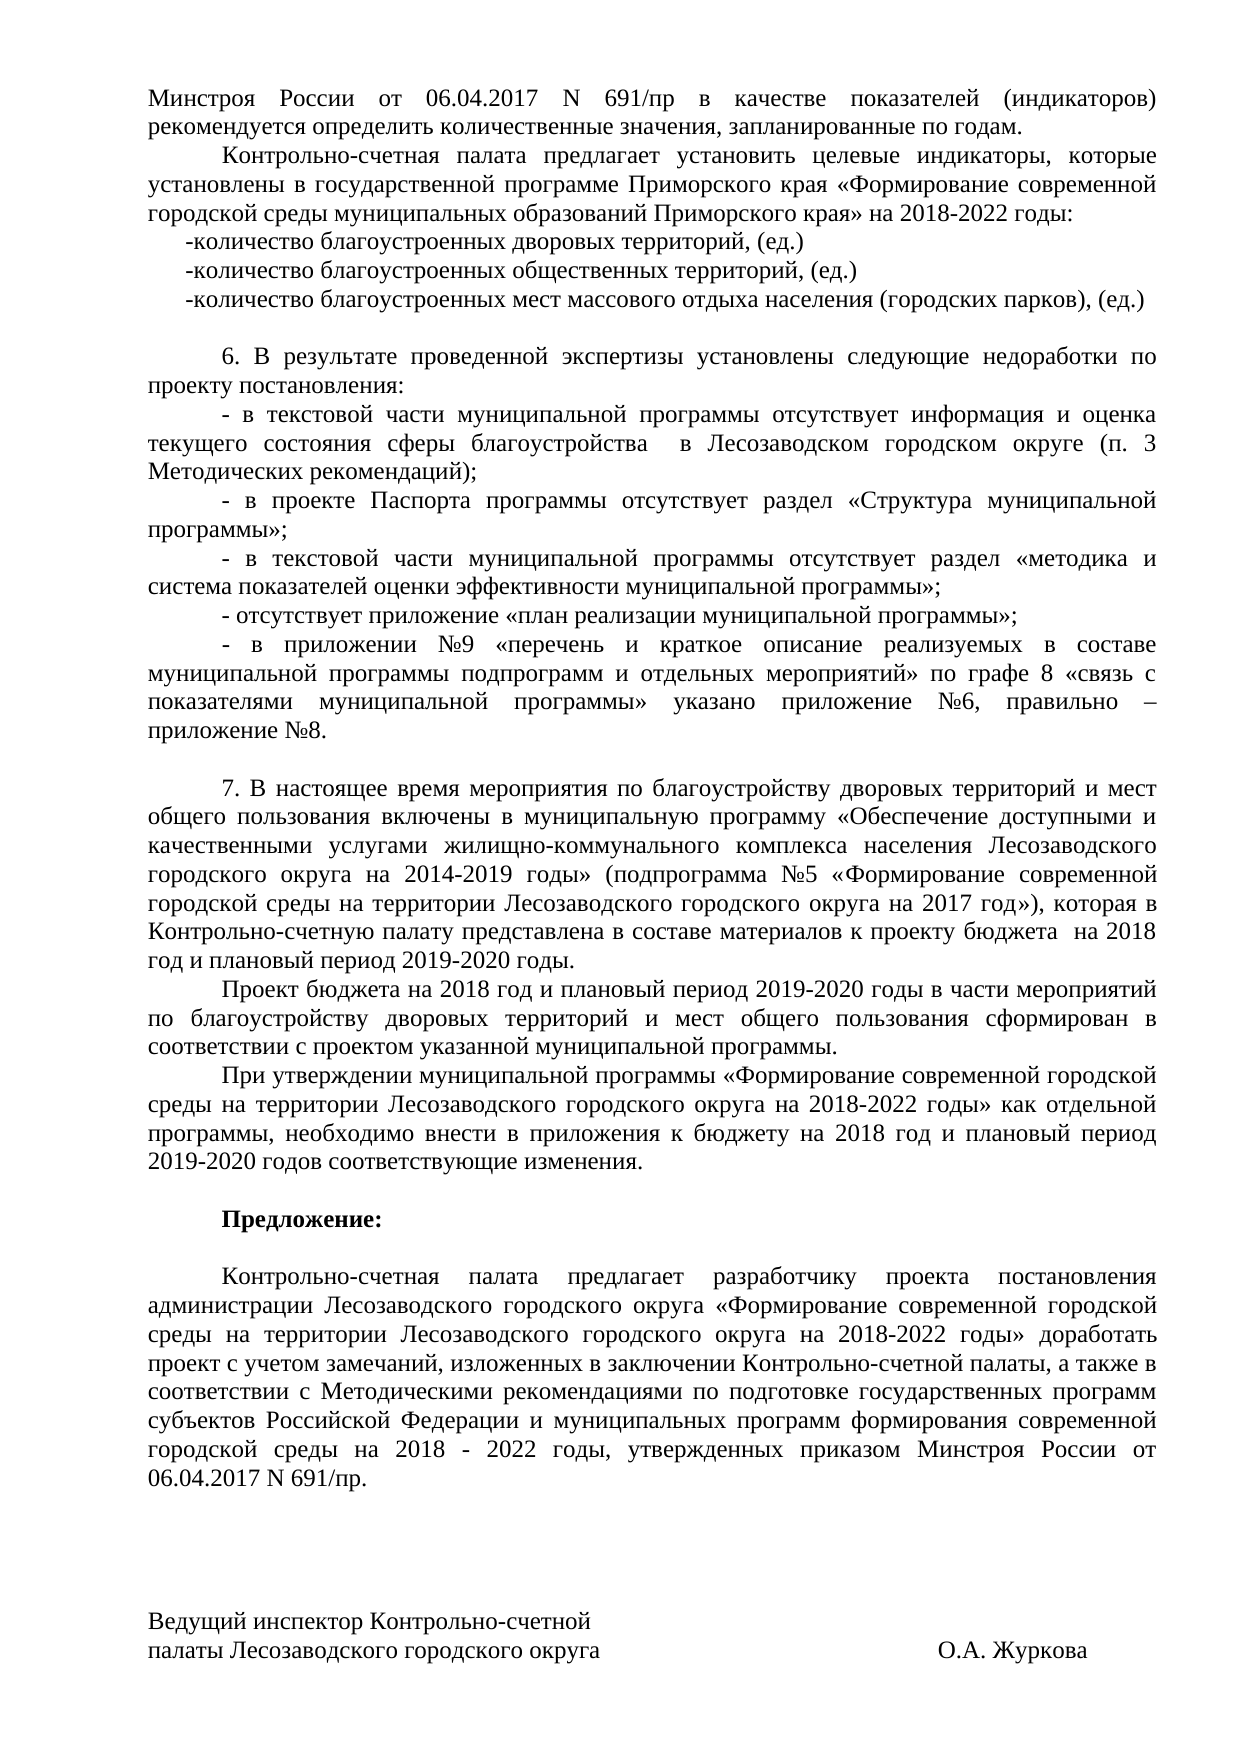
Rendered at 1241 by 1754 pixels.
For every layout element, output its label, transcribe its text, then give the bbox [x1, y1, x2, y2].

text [148, 83, 1157, 140]
text -количество благоустроенных общественных территорий, (ед.) [148, 255, 1157, 284]
text - в текстовой части муниципальной программы отсутствует информация и оценка текущего состояния сферы благоустройства в Лесозаводском городском округе (п. 3 Методических рекомендаций); [148, 399, 1157, 485]
text При утверждении муниципальной программы «Формирование современной городской среды на территории Лесозаводского городского округа на 2018-2022 годы» как отдельной программы, необходимо внести в приложения к бюджету на 2018 год и плановый период 2019-2020 годов соответствующие изменения. [148, 1060, 1157, 1175]
text Контрольно-счетная палата предлагает установить целевые индикаторы, которые установлены в государственной программе Приморского края «Формирование современной городской среды муниципальных образований Приморского края» на 2018-2022 годы: [148, 140, 1157, 226]
text - в текстовой части муниципальной программы отсутствует раздел «методика и система показателей оценки эффективности муниципальной программы»; [148, 543, 1157, 600]
text - отсутствует приложение «план реализации муниципальной программы»; [148, 600, 1157, 629]
text - в приложении №9 «перечень и краткое описание реализуемых в составе муниципальной программы подпрограмм и отдельных мероприятий» по графе 8 «связь с показателями муниципальной программы» указано приложение №6, правильно – приложение №8. [148, 629, 1157, 744]
text Ведущий инспектор Контрольно-счетной [29, 1606, 1157, 1635]
text Предложение: [148, 1204, 1157, 1233]
text 6. В результате проведенной экспертизы установлены следующие недоработки по проекту постановления: [148, 341, 1157, 399]
text Проект бюджета на 2018 год и плановый период 2019-2020 годы в части мероприятий по благоустройству дворовых территорий и мест общего пользования сформирован в соответствии с проектом указанной муниципальной программы. [148, 974, 1157, 1060]
text - в проекте Паспорта программы отсутствует раздел «Структура муниципальной программы»; [148, 485, 1157, 543]
text палаты Лесозаводского городского округа О.А. Журкова [29, 1635, 1157, 1664]
text -количество благоустроенных мест массового отдыха населения (городских парков), (ед.) [148, 284, 1157, 313]
text -количество благоустроенных дворовых территорий, (ед.) [148, 226, 1157, 255]
text 7. В настоящее время мероприятия по благоустройству дворовых территорий и мест общего пользования включены в муниципальную программу «Обеспечение доступными и качественными услугами жилищно-коммунального комплекса населения Лесозаводского городского округа на 2014-2019 годы» (подпрограмма №5 «Формирование современной городской среды на территории Лесозаводского городского округа на 2017 год»), которая в Контрольно-счетную палату представлена в составе материалов к проекту бюджета на 2018 год и плановый период 2019-2020 годы. [148, 773, 1157, 974]
text Контрольно-счетная палата предлагает разработчику проекта постановления администрации Лесозаводского городского округа «Формирование современной городской среды на территории Лесозаводского городского округа на 2018-2022 годы» доработать проект с учетом замечаний, изложенных в заключении Контрольно-счетной палаты, а также в соответствии с Методическими рекомендациями по подготовке государственных программ субъектов Российской Федерации и муниципальных программ формирования современной городской среды на 2018 - 2022 годы, утвержденных приказом Минстроя России от 06.04.2017 N 691/пр. [148, 1261, 1157, 1491]
